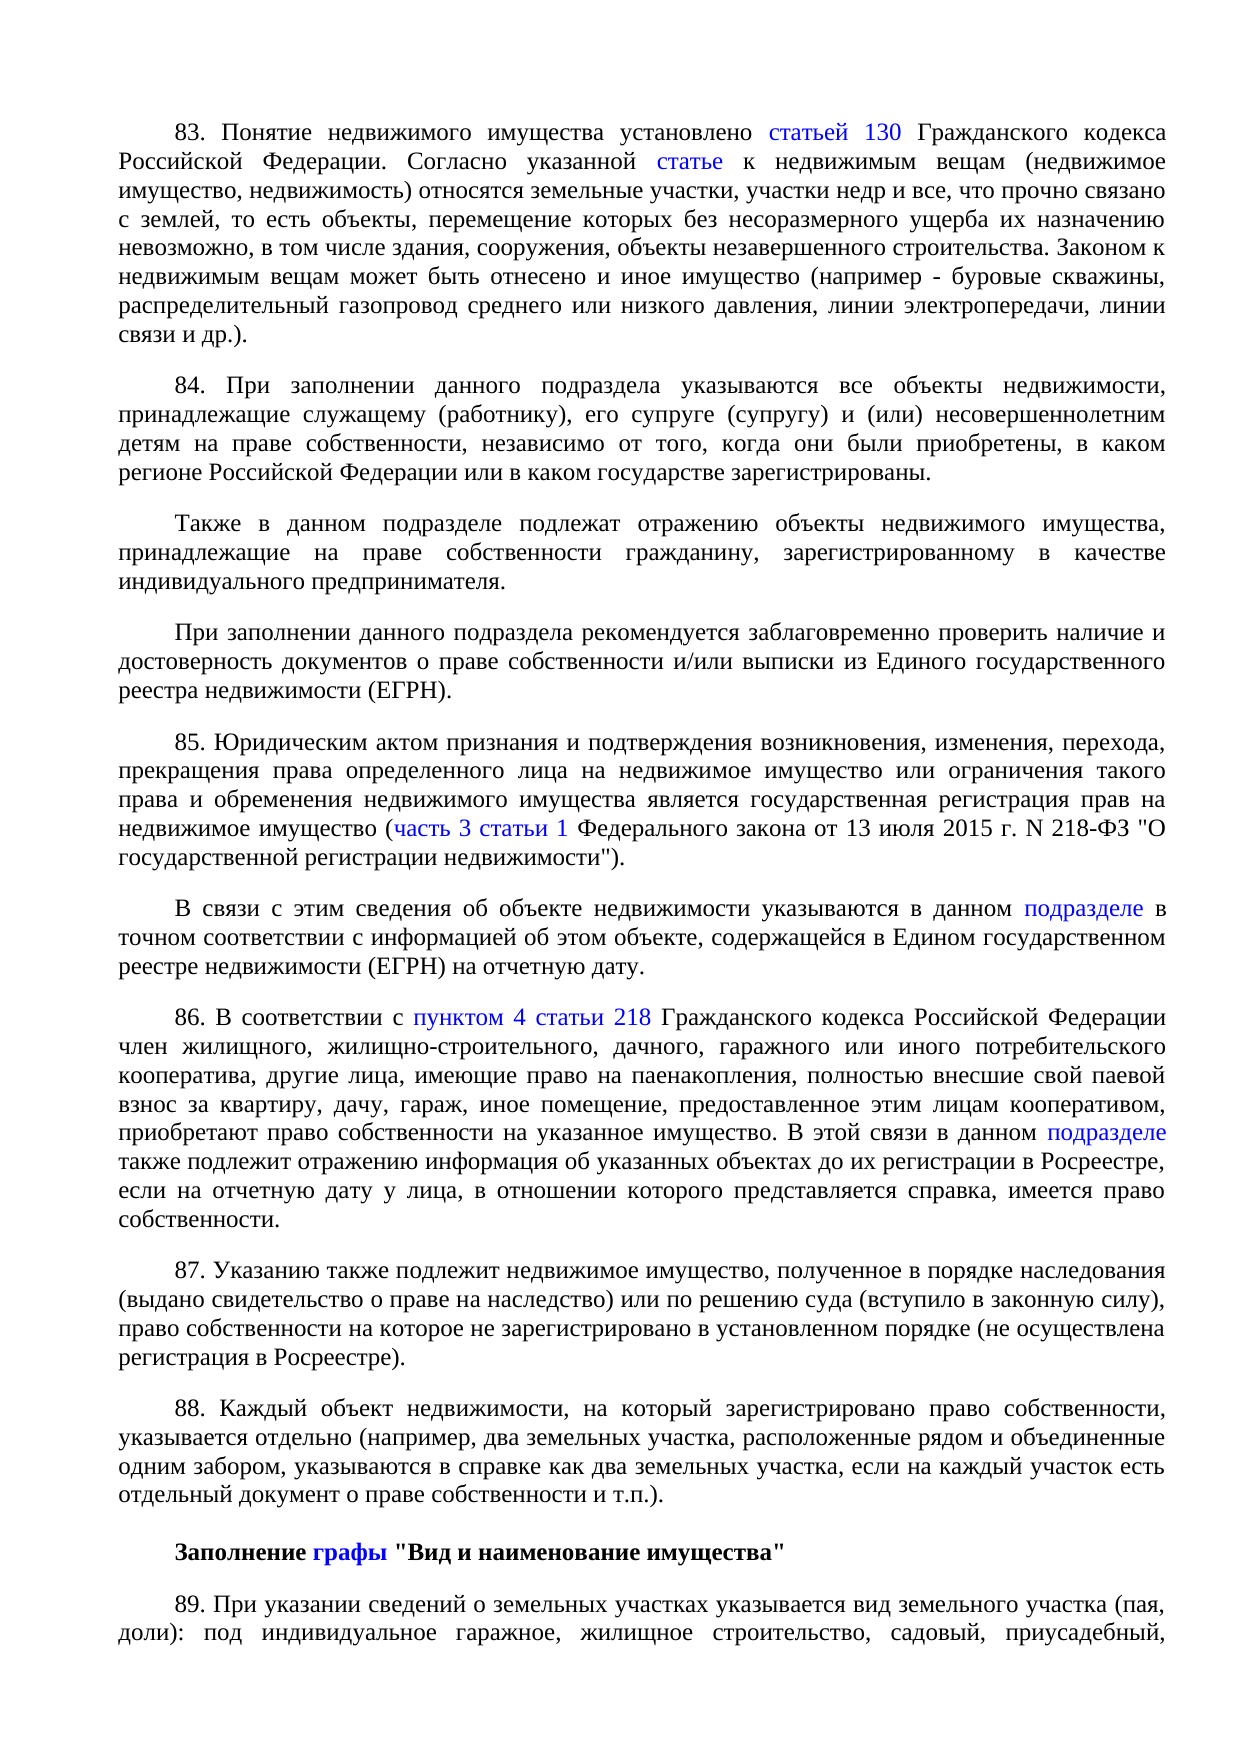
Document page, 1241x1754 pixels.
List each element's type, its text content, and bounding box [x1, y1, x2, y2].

text 88. Каждый объект недвижимости, на который зарегистрировано право собственности, указывается отдельно (например, два земельных участка, расположенные рядом и объединенные одним забором, указываются в справке как два земельных участка, если на каждый участок есть отдельный документ о праве собственности и т.п.). [118, 1393, 1167, 1508]
text Также в данном подразделе подлежат отражению объекты недвижимого имущества, принадлежащие на праве собственности гражданину, зарегистрированному в качестве индивидуального предпринимателя. [118, 508, 1167, 594]
text При заполнении данного подраздела рекомендуется заблаговременно проверить наличие и достоверность документов о праве собственности и/или выписки из Единого государственного реестра недвижимости (ЕГРН). [118, 617, 1167, 704]
text 84. При заполнении данного подраздела указываются все объекты недвижимости, принадлежащие служащему (работнику), его супруге (супругу) и (или) несовершеннолетним детям на праве собственности, независимо от того, когда они были приобретены, в каком регионе Российской Федерации или в каком государстве зарегистрированы. [118, 370, 1167, 485]
text В связи с этим сведения об объекте недвижимости указываются в данном подразделе в точном соответствии с информацией об этом объекте, содержащейся в Едином государственном реестре недвижимости (ЕГРН) на отчетную дату. [118, 893, 1167, 979]
text 87. Указанию также подлежит недвижимое имущество, полученное в порядке наследования (выдано свидетельство о праве на наследство) или по решению суда (вступило в законную силу), право собственности на которое не зарегистрировано в установленном порядке (не осуществлена регистрация в Росреестре). [118, 1255, 1167, 1370]
title Заполнение графы "Вид и наименование имущества" [118, 1537, 1167, 1566]
text 85. Юридическим актом признания и подтверждения возникновения, изменения, перехода, прекращения права определенного лица на недвижимое имущество или ограничения такого права и обременения недвижимого имущества является государственная регистрация прав на недвижимое имущество (часть 3 статьи 1 Федерального закона от 13 июля 2015 г. N 218-ФЗ "О государственной регистрации недвижимости"). [118, 727, 1167, 870]
text 83. Понятие недвижимого имущества установлено статьей 130 Гражданского кодекса Российской Федерации. Согласно указанной статье к недвижимым вещам (недвижимое имущество, недвижимость) относятся земельные участки, участки недр и все, что прочно связано с землей, то есть объекты, перемещение которых без несоразмерного ущерба их назначению невозможно, в том числе здания, сооружения, объекты незавершенного строительства. Законом к недвижимым вещам может быть отнесено и иное имущество (например - буровые скважины, распределительный газопровод среднего или низкого давления, линии электропередачи, линии связи и др.). [118, 117, 1167, 347]
text 86. В соответствии с пунктом 4 статьи 218 Гражданского кодекса Российской Федерации член жилищного, жилищно-строительного, дачного, гаражного или иного потребительского кооператива, другие лица, имеющие право на паенакопления, полностью внесшие свой паевой взнос за квартиру, дачу, гараж, иное помещение, предоставленное этим лицам кооперативом, приобретают право собственности на указанное имущество. В этой связи в данном подразделе также подлежит отражению информация об указанных объектах до их регистрации в Росреестре, если на отчетную дату у лица, в отношении которого представляется справка, имеется право собственности. [118, 1002, 1167, 1232]
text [118, 1589, 1167, 1646]
